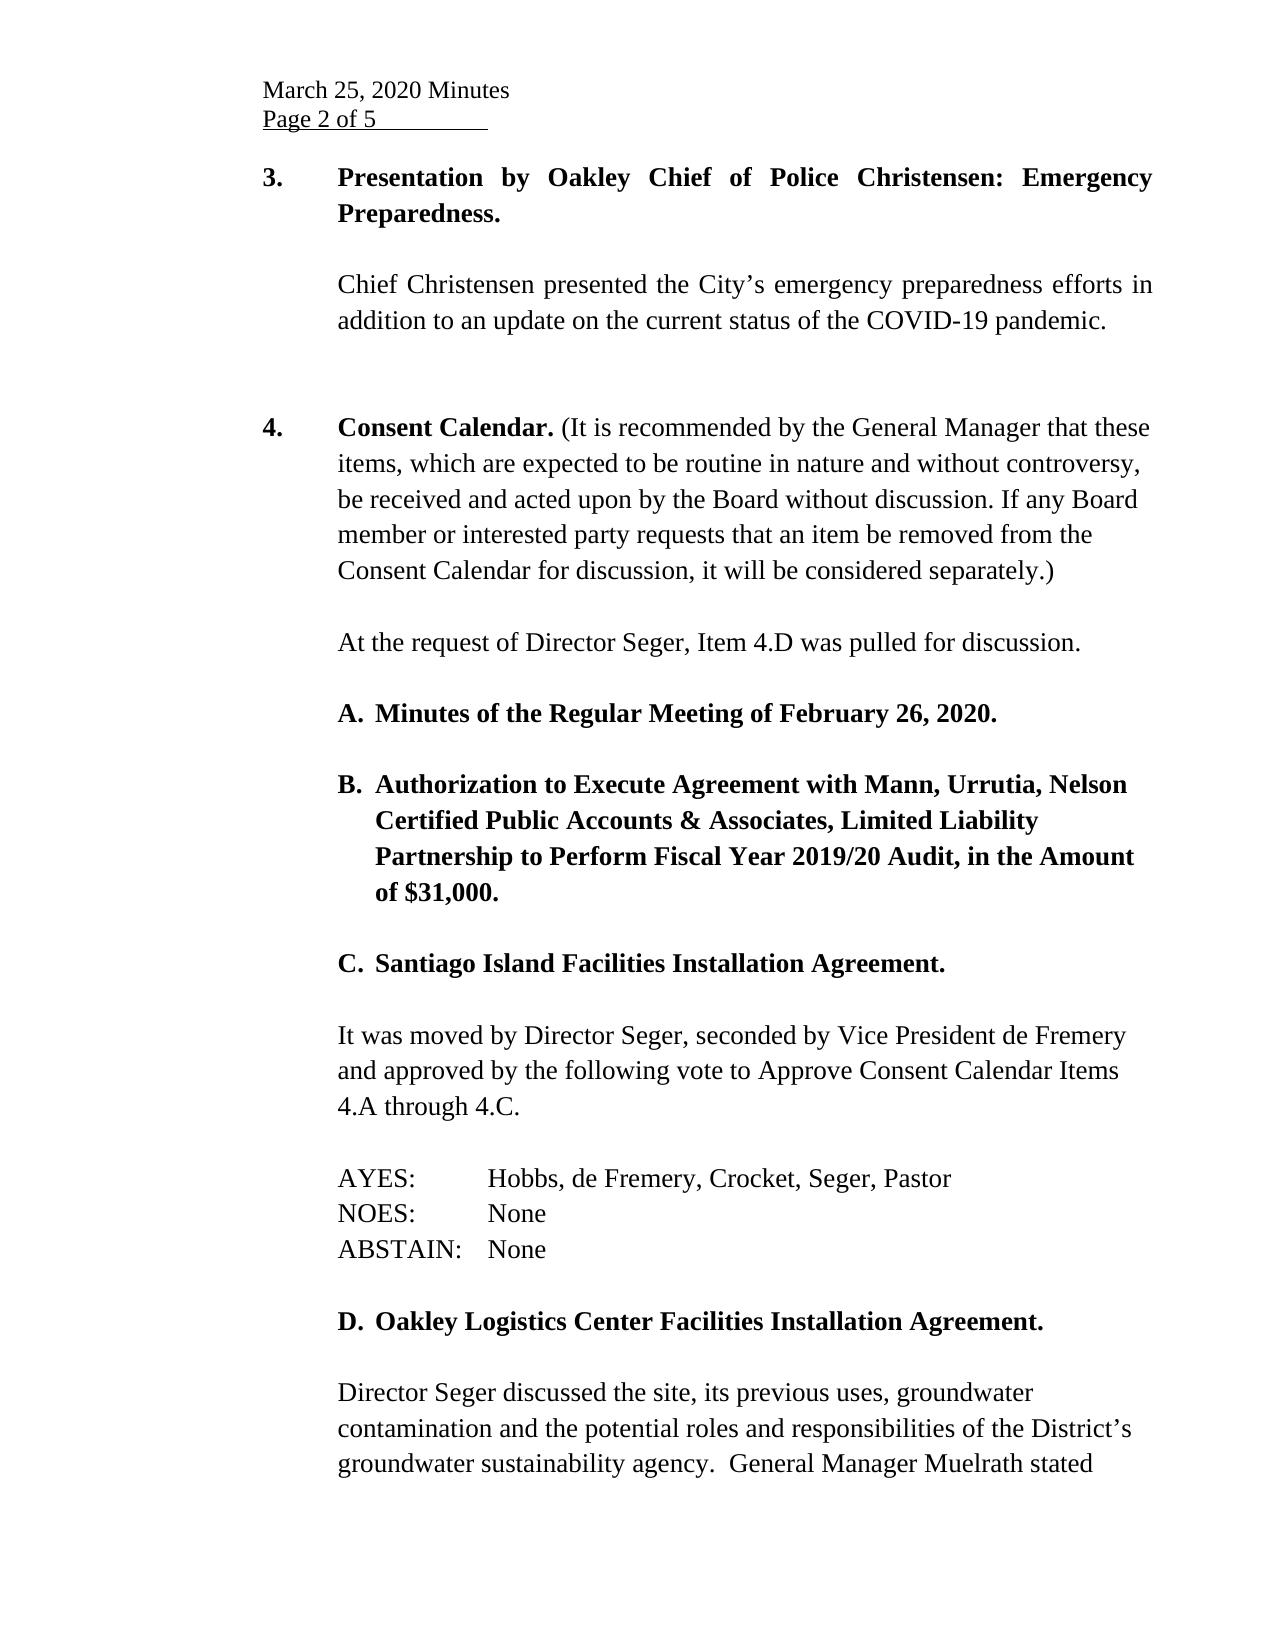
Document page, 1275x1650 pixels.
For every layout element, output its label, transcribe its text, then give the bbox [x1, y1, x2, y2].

text NOES: None [262, 1197, 1153, 1228]
list Consent Calendar. (It is recommended by the General Manager that these items, which are expected to be routine in nature and without controversy, be received and acted upon by the Board without discussion. If any Board member or interested party requests that an item be removed from the Consent Calendar for discussion, it will be considered separately.) [262, 411, 1153, 585]
text AYES: Hobbs, de Fremery, Crocket, Seger, Pastor [262, 1162, 1153, 1193]
list Oakley Logistics Center Facilities Installation Agreement. [337, 1304, 1153, 1336]
list Minutes of the Regular Meeting of February 26, 2020. [337, 697, 1153, 728]
text ABSTAIN: None [262, 1233, 1153, 1264]
text Chief Christensen presented the City’s emergency preparedness efforts in addition to an update on the current status of the COVID-19 pandemic. [337, 268, 1153, 335]
text It was moved by Director Seger, seconded by Vice President de Fremery and approved by the following vote to Approve Consent Calendar Items 4.A through 4.C. [337, 1019, 1153, 1121]
list Presentation by Oakley Chief of Police Christensen: Emergency Preparedness. [262, 161, 1153, 228]
list Authorization to Execute Agreement with Mann, Urrutia, Nelson Certified Public Accounts & Associates, Limited Liability Partnership to Perform Fiscal Year 2019/20 Audit, in the Amount of $31,000. [337, 769, 1153, 907]
list At the request of Director Seger, Item 4.D was pulled for discussion. [337, 626, 1153, 657]
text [262, 1376, 1153, 1479]
list Santiago Island Facilities Installation Agreement. [337, 947, 1153, 978]
